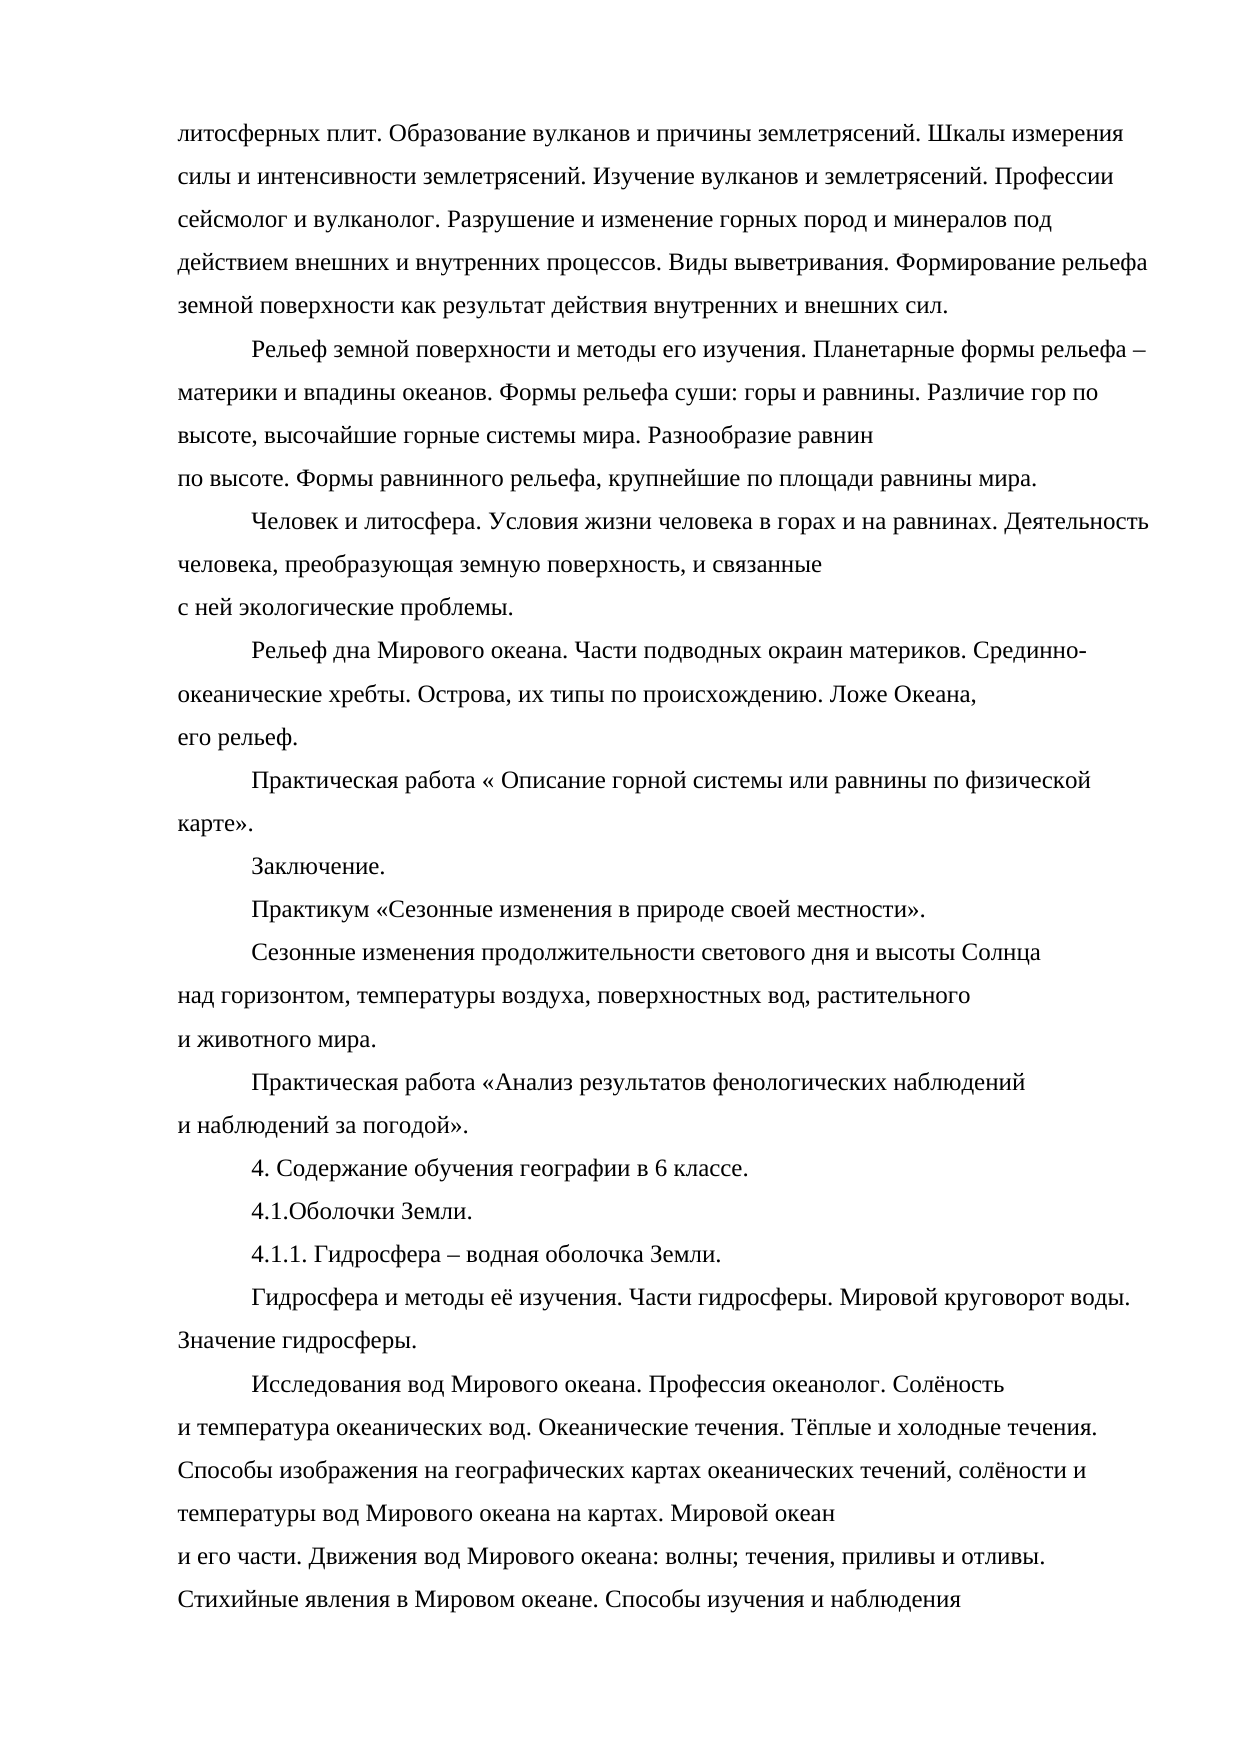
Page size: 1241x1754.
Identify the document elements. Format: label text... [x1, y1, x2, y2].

text Практическая работа « Описание горной системы или равнины по физической карте». [177, 765, 1152, 837]
text Заключение. [177, 851, 1152, 880]
text 4.1.Оболочки Земли. [177, 1196, 1152, 1225]
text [177, 118, 1152, 319]
text Практическая работа «Анализ результатов фенологических наблюдений и наблюдений за погодой». [177, 1067, 1152, 1139]
text Гидросфера и методы её изучения. Части гидросферы. Мировой круговорот воды. Значение гидросферы. [177, 1282, 1152, 1354]
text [177, 1369, 1152, 1613]
text 4. Содержание обучения географии в 6 классе. [177, 1153, 1152, 1182]
text Рельеф земной поверхности и методы его изучения. Планетарные формы рельефа ‒ материки и впадины океанов. Формы рельефа суши: горы и равнины. Различие гор по высоте, высочайшие горные системы мира. Разнообразие равнин по высоте. Формы равнинного рельефа, крупнейшие по площади равнины мира. [177, 334, 1152, 492]
text Практикум «Сезонные изменения в природе своей местности». [177, 894, 1152, 923]
text 4.1.1. Гидросфера ‒ водная оболочка Земли. [177, 1239, 1152, 1268]
text Человек и литосфера. Условия жизни человека в горах и на равнинах. Деятельность человека, преобразующая земную поверхность, и связанные с ней экологические проблемы. [177, 506, 1152, 621]
text Рельеф дна Мирового океана. Части подводных окраин материков. Срединно-океанические хребты. Острова, их типы по происхождению. Ложе Океана, его рельеф. [177, 636, 1152, 751]
text Сезонные изменения продолжительности светового дня и высоты Солнца над горизонтом, температуры воздуха, поверхностных вод, растительного и животного мира. [177, 937, 1152, 1052]
